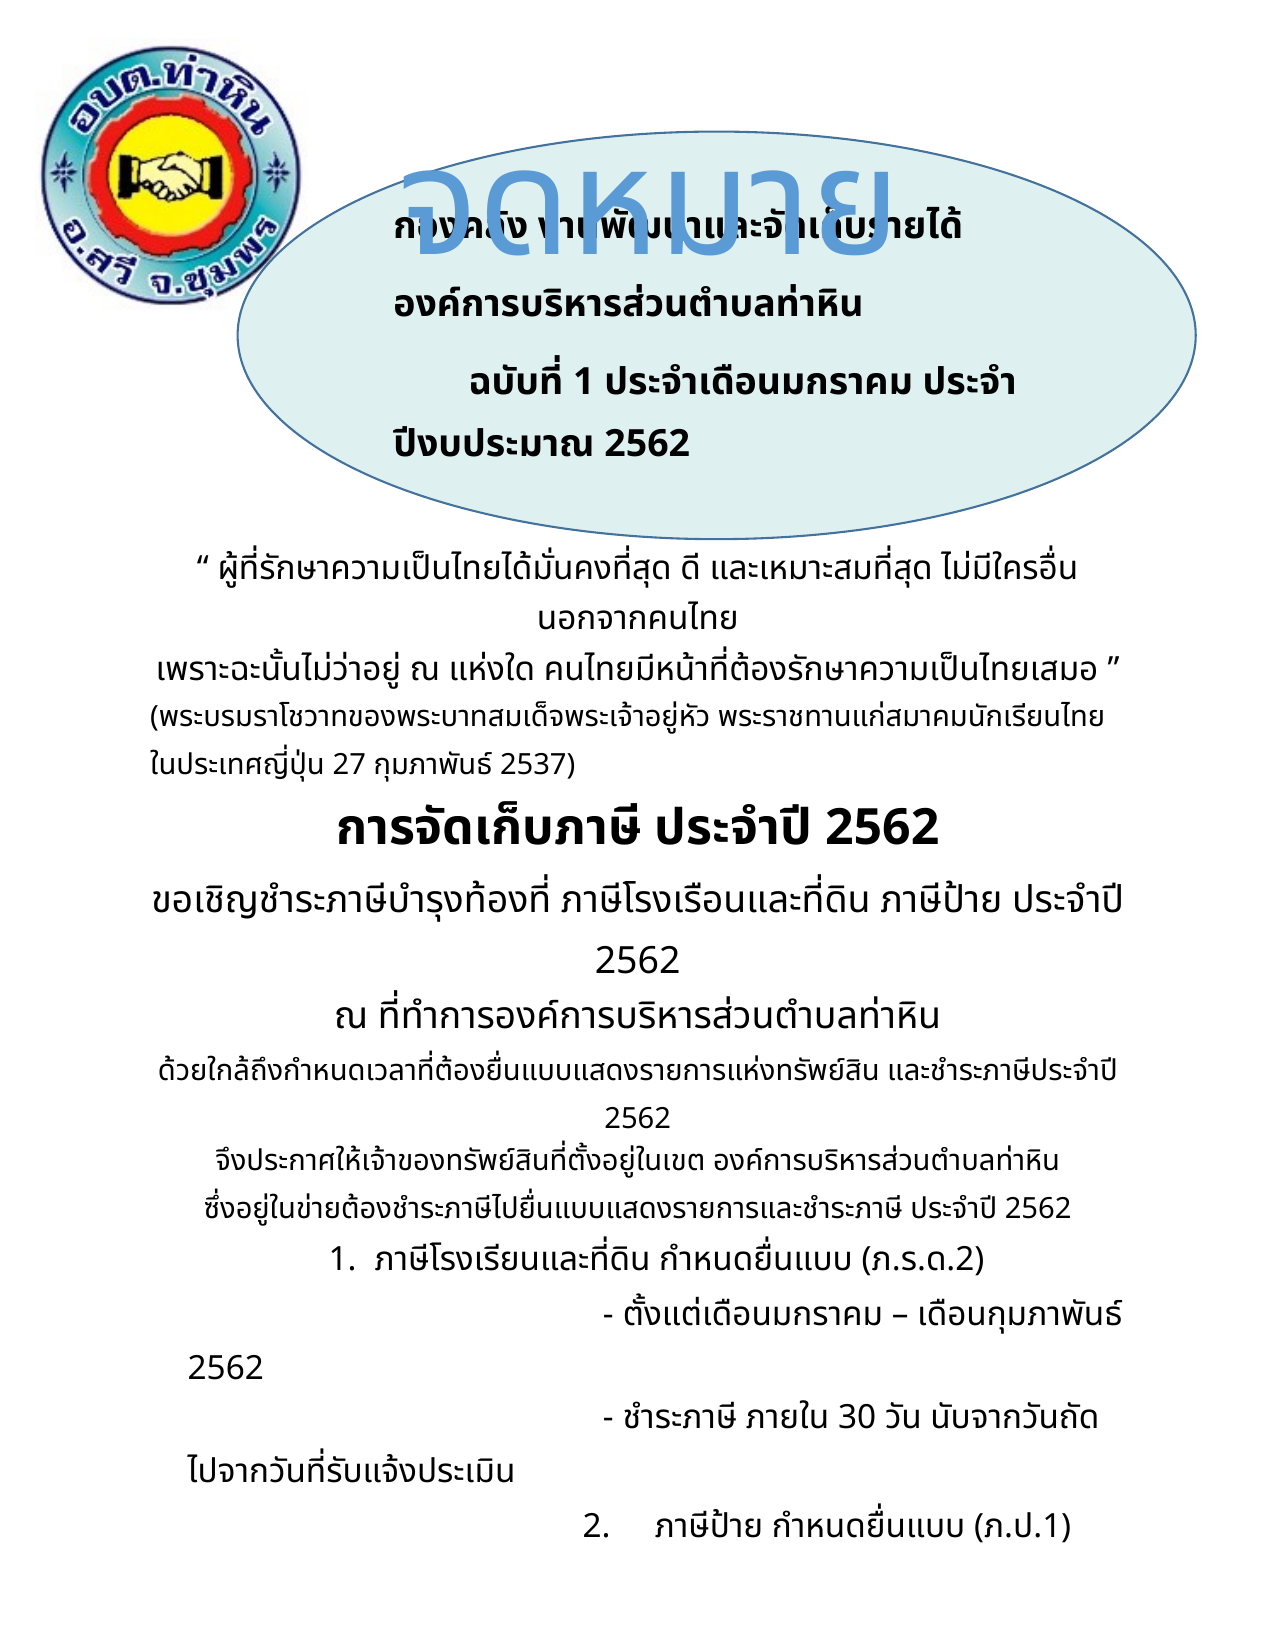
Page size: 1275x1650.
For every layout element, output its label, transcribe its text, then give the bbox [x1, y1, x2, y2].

text “ ผู้ที่รักษาความเป็นไทยได้มั่นคงที่สุด ดี และเหมาะสมที่สุด ไม่มีใครอื่นนอกจากคนไทย [150, 544, 1125, 645]
text ด้วยใกล้ถึงกำหนดเวลาที่ต้องยื่นแบบแสดงรายการแห่งทรัพย์สิน และชำระภาษีประจำปี 2562 [150, 1050, 1125, 1137]
text (พระบรมราโชวาทของพระบาทสมเด็จพระเจ้าอยู่หัว พระราชทานแก่สมาคมนักเรียนไทยในประเทศญี่ปุ่น 27 กุมภาพันธ์ 2537) [150, 695, 1125, 787]
text ซึ่งอยู่ในข่ายต้องชำระภาษีไปยื่นแบบแสดงรายการและชำระภาษี ประจำปี 2562 [150, 1187, 1125, 1231]
text การจัดเก็บภาษี ประจำปี 2562 [150, 791, 1125, 867]
picture [35, 38, 311, 317]
text จึงประกาศให้เจ้าของทรัพย์สินที่ตั้งอยู่ในเขต องค์การบริหารส่วนตำบลท่าหิน [150, 1140, 1125, 1184]
text - ตั้งแต่เดือนมกราคม – เดือนกุมภาพันธ์ 2562 [187, 1289, 1125, 1389]
text ขอเชิญชำระภาษีบำรุงท้องที่ ภาษีโรงเรือนและที่ดิน ภาษีป้าย ประจำปี 2562 [150, 873, 1125, 984]
text 2. ภาษีป้าย กำหนดยื่นแบบ (ภ.ป.1) [150, 1502, 1125, 1552]
text ณ ที่ทำการองค์การบริหารส่วนตำบลท่าหิน [150, 988, 1125, 1045]
list ภาษีโรงเรียนและที่ดิน กำหนดยื่นแบบ (ภ.ร.ด.2) [187, 1235, 1125, 1286]
text - ชำระภาษี ภายใน 30 วัน นับจากวันถัดไปจากวันที่รับแจ้งประเมิน [187, 1393, 1125, 1498]
text เพราะฉะนั้นไม่ว่าอยู่ ณ แห่งใด คนไทยมีหน้าที่ต้องรักษาความเป็นไทยเสมอ ” [150, 645, 1125, 695]
